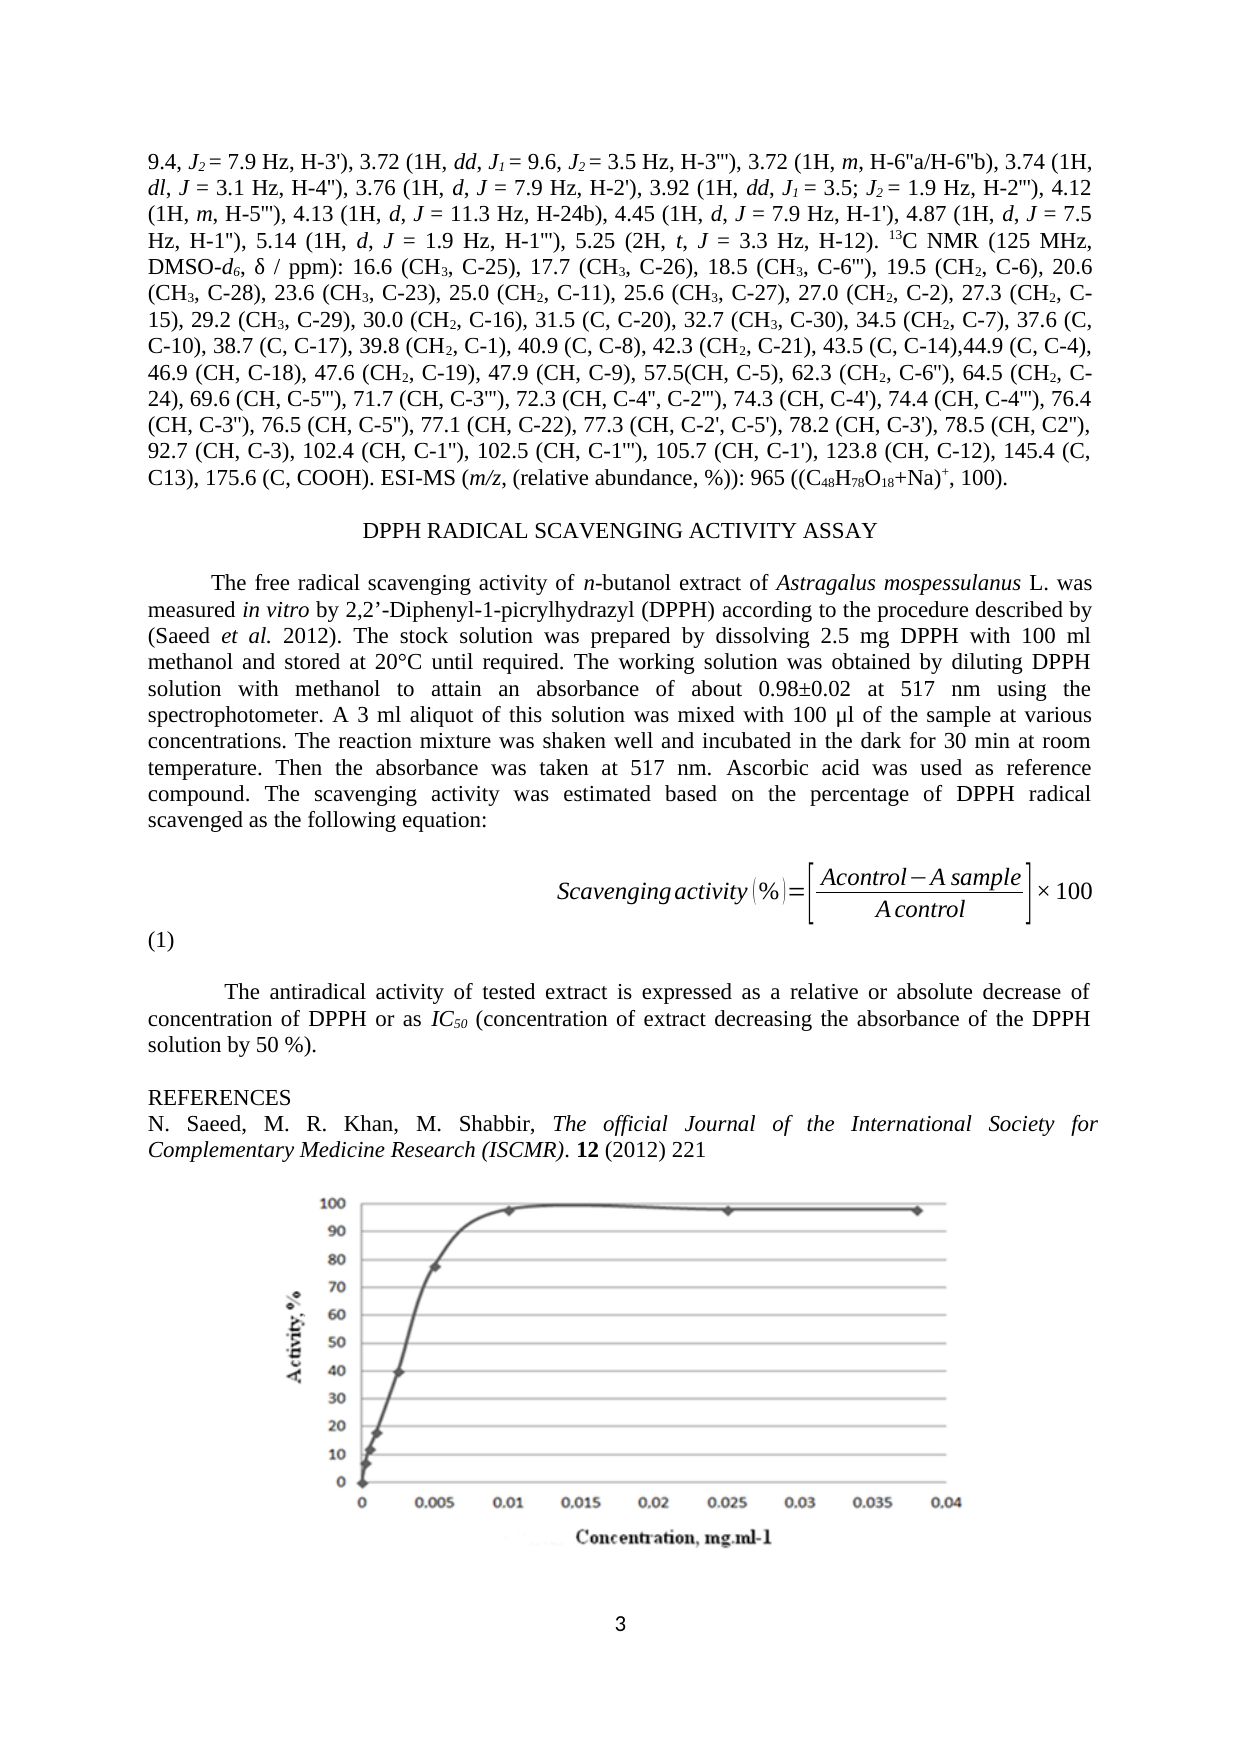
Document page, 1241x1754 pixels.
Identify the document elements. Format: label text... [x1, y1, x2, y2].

text N. Saeed, M. R. Khan, M. Shabbir, The official Journal of the International Society for Complementary Medicine Research (ISCMR). 12 (2012) 221 [148, 1110, 1098, 1163]
text The antiradical activity of tested extract is expressed as a relative or absolute decrease of concentration of DPPH or as IC50 (concentration of extract decreasing the absorbance of the DPPH solution by 50 %). [148, 978, 1092, 1057]
text The free radical scavenging activity of n-butanol extract of Astragalus mospessulanus L. was measured in vitro by 2,2’-Diphenyl-1-picrylhydrazyl (DPPH) according to the procedure described by (Saeed et al. 2012). The stock solution was prepared by dissolving 2.5 mg DPPH with 100 ml methanol and stored at 20°C until required. The working solution was obtained by diluting DPPH solution with methanol to attain an absorbance of about 0.98±0.02 at 517 nm using the spectrophotometer. A 3 ml aliquot of this solution was mixed with 100 μl of the sample at various concentrations. The reaction mixture was shaken well and incubated in the dark for 30 min at room temperature. Then the absorbance was taken at 517 nm. Ascorbic acid was used as reference compound. The scavenging activity was estimated based on the percentage of DPPH radical scavenged as the following equation: [148, 569, 1092, 833]
picture [268, 1189, 978, 1565]
text (1) [148, 861, 1092, 952]
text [148, 148, 1092, 490]
text REFERENCES [148, 1084, 1098, 1110]
text DPPH RADICAL SCAVENGING ACTIVITY ASSAY [148, 517, 1092, 543]
